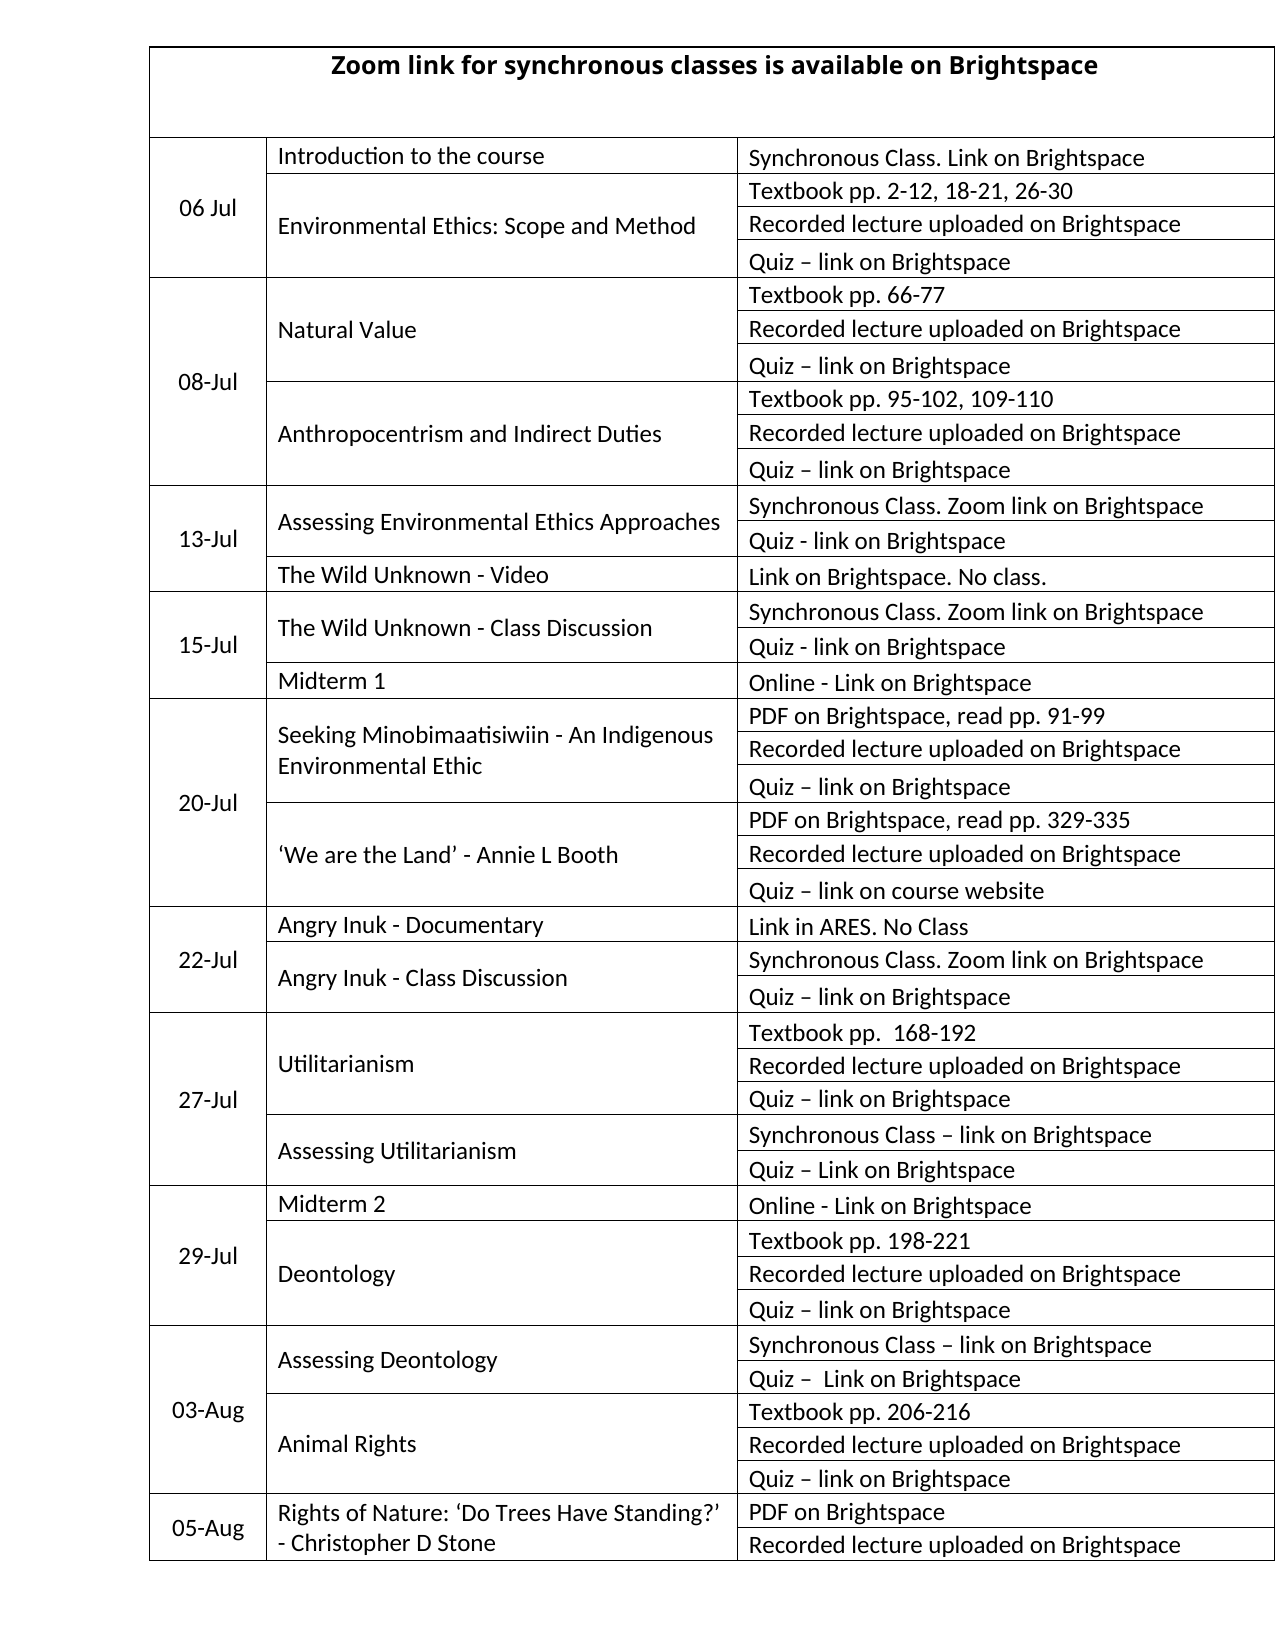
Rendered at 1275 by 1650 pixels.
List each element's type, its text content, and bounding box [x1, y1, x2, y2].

table_cell 22-Jul [150, 907, 266, 1012]
table_cell Synchronous Class – link on Brightspace [738, 1326, 1274, 1360]
table_cell Recorded lecture uploaded on Brightspace [738, 415, 1274, 447]
table_cell 20-Jul [150, 699, 266, 906]
table_cell 13-Jul [150, 486, 266, 591]
table_cell Quiz – link on Brightspace [738, 976, 1274, 1012]
table_cell Quiz - link on Brightspace [738, 628, 1274, 662]
table_cell Quiz – link on Brightspace [738, 344, 1274, 381]
table_cell Quiz – link on course website [738, 869, 1274, 906]
table_cell Recorded lecture uploaded on Brightspace [738, 836, 1274, 868]
table_cell Midterm 2 [267, 1186, 737, 1220]
table_cell Textbook pp. 198-221 [738, 1221, 1274, 1256]
table_cell Assessing Utilitarianism [267, 1115, 737, 1185]
table_cell Synchronous Class – link on Brightspace [738, 1115, 1274, 1149]
table_cell ‘We are the Land’ - Annie L Booth [267, 803, 737, 906]
table_cell Online - Link on Brightspace [738, 1186, 1274, 1220]
table_cell Synchronous Class. Zoom link on Brightspace [738, 592, 1274, 627]
table_cell Textbook pp. 66-77 [738, 278, 1274, 310]
table_cell Recorded lecture uploaded on Brightspace [738, 732, 1274, 764]
table_cell Online - Link on Brightspace [738, 663, 1274, 697]
table_cell Link in ARES. No Class [738, 907, 1274, 941]
table_cell Synchronous Class. Link on Brightspace [738, 138, 1274, 172]
table_cell Quiz - link on Brightspace [738, 521, 1274, 556]
table_cell Assessing Environmental Ethics Approaches [267, 486, 737, 556]
table_cell PDF on Brightspace [738, 1494, 1274, 1527]
table_cell Natural Value [267, 278, 737, 381]
table_cell Quiz – link on Brightspace [738, 765, 1274, 802]
table_cell The Wild Unknown - Class Discussion [267, 592, 737, 662]
table_cell 27-Jul [150, 1013, 266, 1185]
table_cell Textbook pp. 2-12, 18-21, 26-30 [738, 174, 1274, 206]
table_cell 03-Aug [150, 1326, 266, 1493]
table_cell Angry Inuk - Documentary [267, 907, 737, 941]
table_cell Quiz – link on Brightspace [738, 1082, 1274, 1114]
table_cell Recorded lecture uploaded on Brightspace [738, 207, 1274, 239]
table_cell Quiz – link on Brightspace [738, 1461, 1274, 1493]
table_cell Deontology [267, 1221, 737, 1324]
table_cell Angry Inuk - Class Discussion [267, 942, 737, 1012]
table_cell 29-Jul [150, 1186, 266, 1324]
table_cell The Wild Unknown - Video [267, 557, 737, 591]
table_cell 05-Aug [150, 1494, 266, 1560]
table_cell 08-Jul [150, 278, 266, 485]
table_cell Textbook pp. 206-216 [738, 1394, 1274, 1427]
table_cell Textbook pp. 168-192 [738, 1013, 1274, 1047]
table_cell PDF on Brightspace, read pp. 91-99 [738, 699, 1274, 731]
table_cell Environmental Ethics: Scope and Method [267, 174, 737, 277]
table_cell Introduction to the course [267, 138, 737, 172]
table_cell Recorded lecture uploaded on Brightspace [738, 1049, 1274, 1081]
table_cell Textbook pp. 95-102, 109-110 [738, 382, 1274, 414]
table_cell Animal Rights [267, 1394, 737, 1493]
table_cell Recorded lecture uploaded on Brightspace [738, 1528, 1274, 1560]
table_cell Recorded lecture uploaded on Brightspace [738, 311, 1274, 343]
table_cell Quiz – link on Brightspace [738, 240, 1274, 277]
table_cell Anthropocentrism and Indirect Duties [267, 382, 737, 485]
table_cell PDF on Brightspace, read pp. 329-335 [738, 803, 1274, 835]
table_cell Quiz – link on Brightspace [738, 1290, 1274, 1324]
table_cell Rights of Nature: ‘Do Trees Have Standing?’ - Christopher D Stone [267, 1494, 737, 1560]
table_cell Synchronous Class. Zoom link on Brightspace [738, 486, 1274, 520]
table_cell Synchronous Class. Zoom link on Brightspace [738, 942, 1274, 974]
table_cell Link on Brightspace. No class. [738, 557, 1274, 591]
table_cell 15-Jul [150, 592, 266, 697]
table_cell Recorded lecture uploaded on Brightspace [738, 1257, 1274, 1289]
table_cell Recorded lecture uploaded on Brightspace [738, 1428, 1274, 1460]
table_cell Utilitarianism [267, 1013, 737, 1114]
table_cell Quiz – link on Brightspace [738, 449, 1274, 485]
table_cell Seeking Minobimaatisiwiin - An Indigenous Environmental Ethic [267, 699, 737, 802]
table_cell Midterm 1 [267, 663, 737, 697]
table_cell Quiz – Link on Brightspace [738, 1151, 1274, 1185]
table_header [150, 48, 1274, 137]
table_cell 06 Jul [150, 138, 266, 277]
table_cell Quiz – Link on Brightspace [738, 1361, 1274, 1393]
table_cell Assessing Deontology [267, 1326, 737, 1393]
